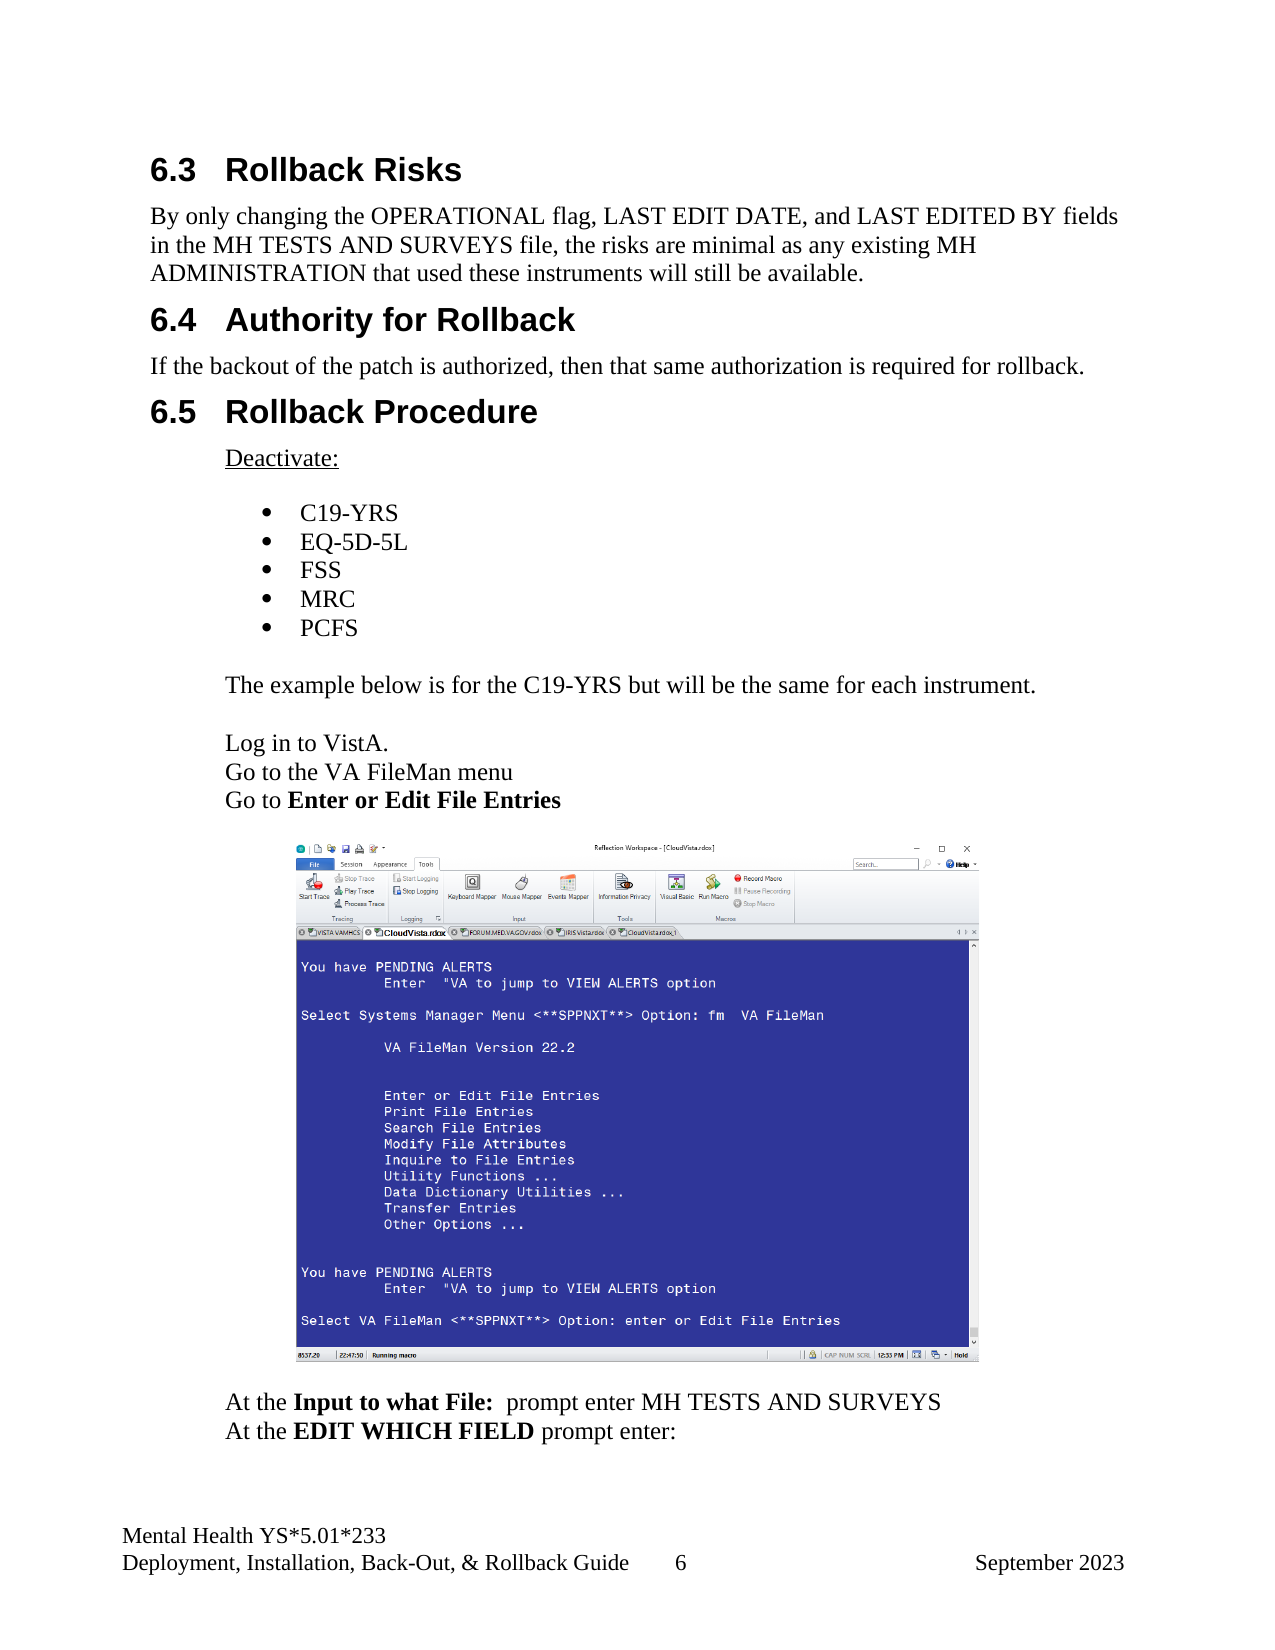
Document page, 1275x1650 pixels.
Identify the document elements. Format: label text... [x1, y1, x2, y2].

list MRC [262, 584, 1125, 613]
list PCFS [262, 613, 1125, 642]
list EQ-5D-5L [262, 527, 1125, 556]
text Go to the VA FileMan menu [225, 757, 1125, 786]
text At the Input to what File: prompt enter MH TESTS AND SURVEYS [225, 1387, 1125, 1416]
text The example below is for the C19-YRS but will be the same for each instrument. [225, 671, 1125, 699]
subtitle Rollback Risks [150, 150, 1125, 188]
list C19-YRS [262, 498, 1125, 527]
list FSS [262, 556, 1125, 584]
picture [295, 840, 980, 1362]
text Deactivate: [225, 443, 1125, 498]
text Log in to VistA. [225, 728, 1125, 757]
text By only changing the OPERATIONAL flag, LAST EDIT DATE, and LAST EDITED BY fields in the MH TESTS AND SURVEYS file, the risks are minimal as any existing MH ADMINISTRATION that used these instruments will still be available. [150, 201, 1125, 287]
subtitle Rollback Procedure [150, 392, 1125, 431]
text Go to Enter or Edit File Entries [225, 786, 1125, 814]
text If the backout of the patch is authorized, then that same authorization is required for rollback. [150, 351, 1125, 379]
text At the EDIT WHICH FIELD prompt enter: [225, 1416, 1125, 1445]
subtitle Authority for Rollback [150, 300, 1125, 338]
